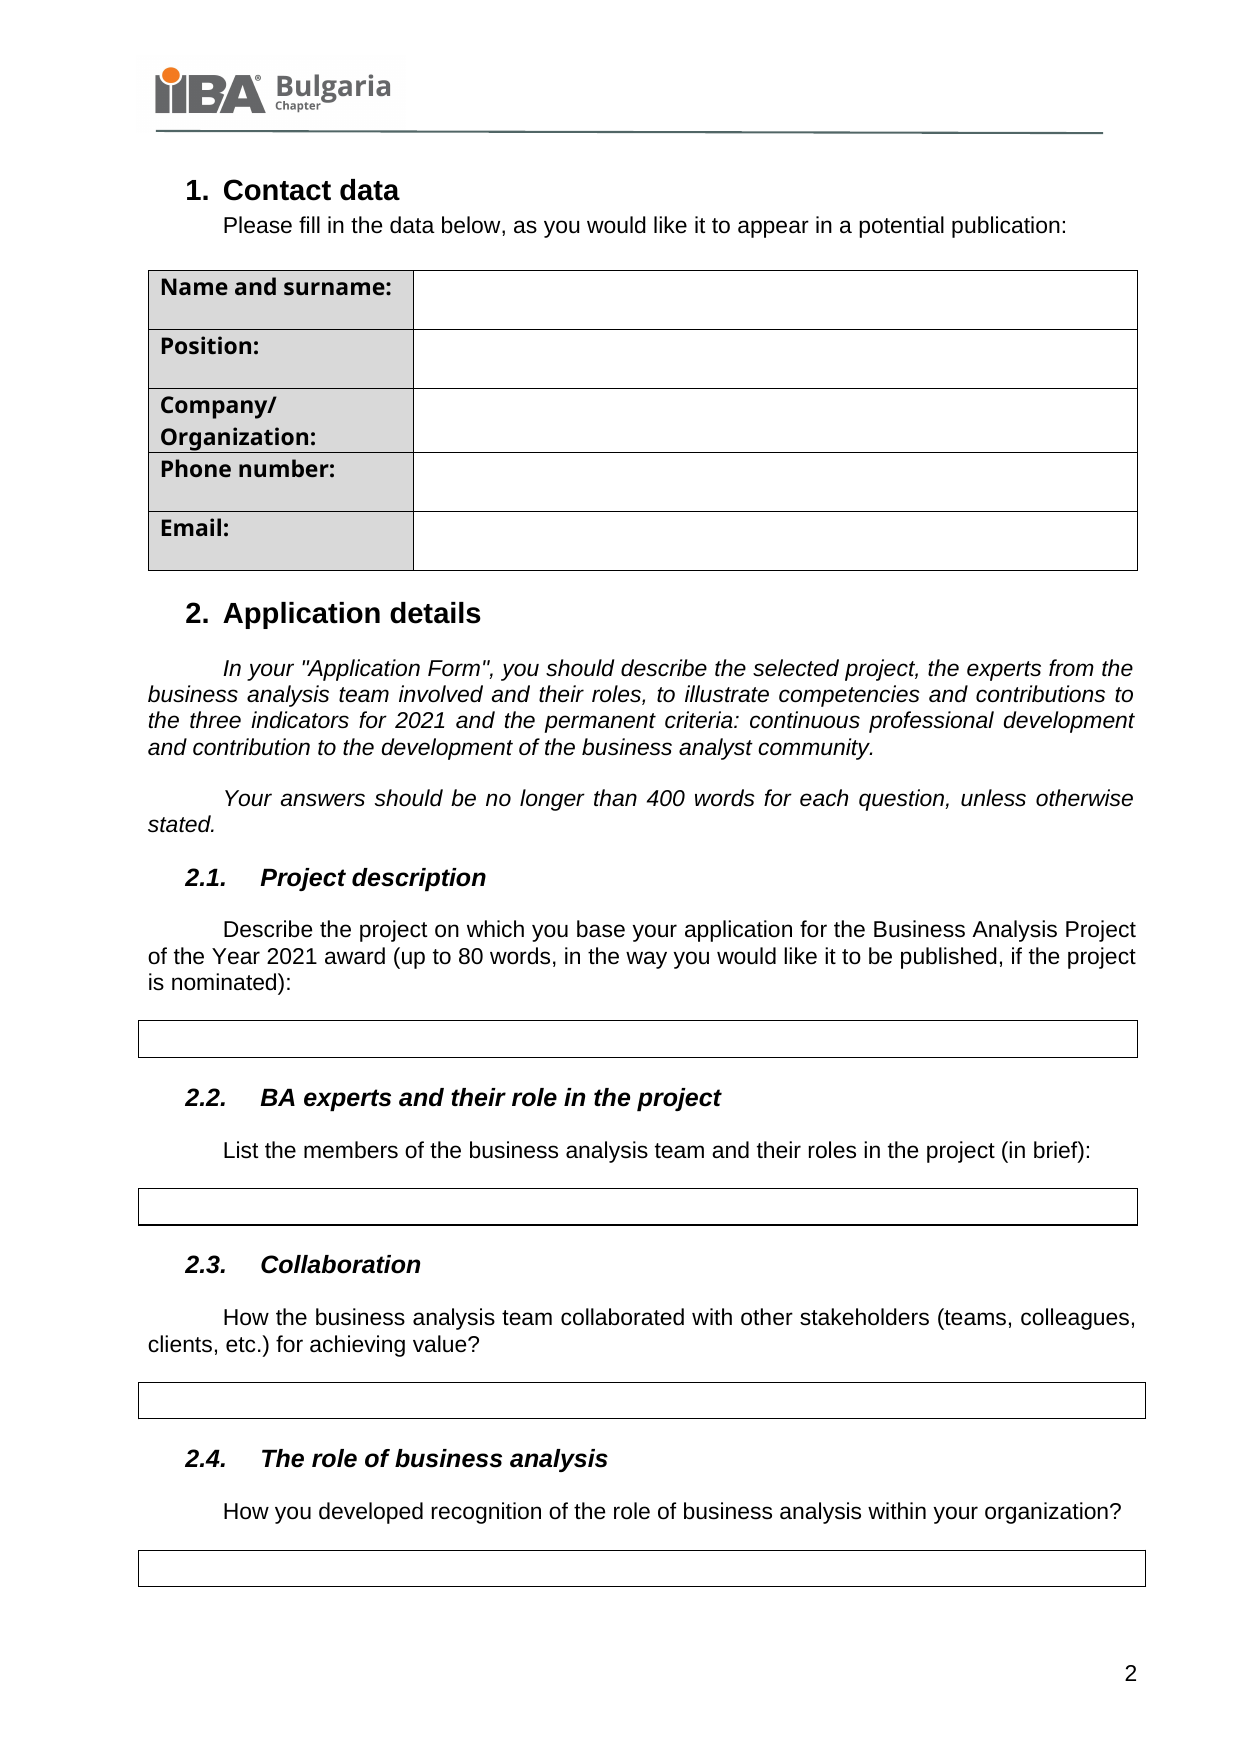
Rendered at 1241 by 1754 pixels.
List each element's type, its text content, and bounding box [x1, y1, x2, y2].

table_header [414, 271, 1137, 329]
table_cell [414, 389, 1137, 452]
text How the business analysis team collaborated with other stakeholders (teams, colleagues, clients, etc.) for achieving value? [148, 1304, 1137, 1357]
text Describe the project on which you base your application for the Business Analysis Project of the Year 2021 award (up to 80 words, in the way you would like it to be published, if the project is nominated): [148, 916, 1137, 995]
subtitle Application details [185, 596, 1137, 629]
text How you developed recognition of the role of business analysis within your organization? [148, 1498, 1137, 1524]
table_cell [414, 330, 1137, 388]
text List the members of the business analysis team and their roles in the project (in brief): [148, 1137, 1137, 1163]
text Please fill in the data below, as you would like it to appear in a potential publication: [148, 212, 1137, 239]
text Your answers should be no longer than 400 words for each question, unless otherwise stated. [148, 785, 1137, 838]
table_header Name and surname: [149, 271, 413, 329]
table_cell [414, 453, 1137, 511]
table_cell Phone number: [149, 453, 413, 511]
table_cell [414, 512, 1137, 570]
picture [136, 55, 406, 133]
subtitle BA experts and their role in the project [185, 1083, 1137, 1112]
table_cell Position: [149, 330, 413, 388]
subtitle Project description [185, 863, 1137, 891]
table_cell Email: [149, 512, 413, 570]
subtitle Contact data [185, 173, 1137, 206]
subtitle The role of business analysis [185, 1444, 1137, 1473]
text In your "Application Form", you should describe the selected project, the experts from the business analysis team involved and their roles, to illustrate competencies and contributions to the three indicators for 2021 and the permanent criteria: continuous professional development and contribution to the development of the business analyst community. [148, 654, 1137, 760]
subtitle Collaboration [185, 1251, 1137, 1279]
table_cell Company/Organization: [149, 389, 413, 452]
